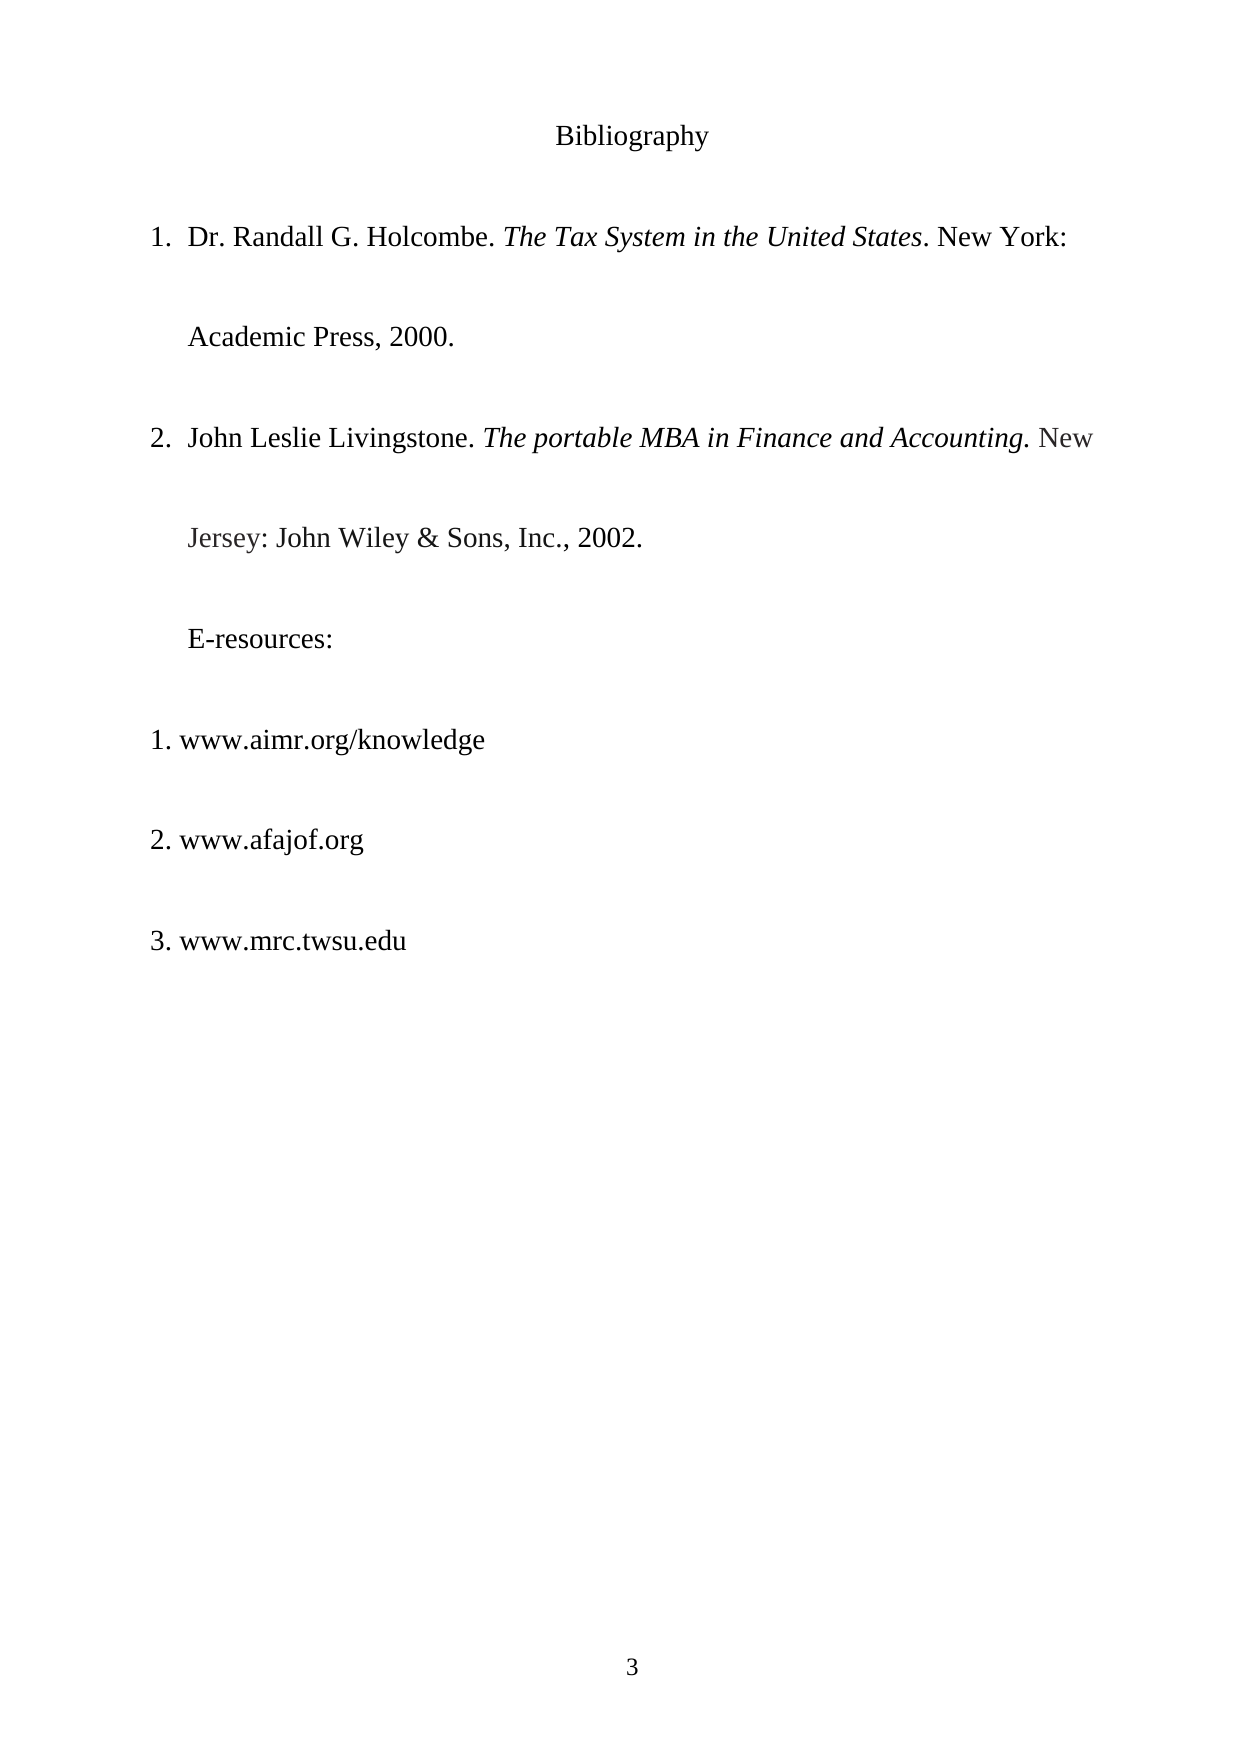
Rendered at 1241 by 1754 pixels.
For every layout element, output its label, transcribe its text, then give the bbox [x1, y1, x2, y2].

text E-resources: [187, 621, 1152, 655]
text 1. www.aimr.org/knowledge [150, 722, 1152, 755]
text 2. www.afajof.org [150, 822, 1152, 856]
text Bibliography [112, 118, 1152, 152]
text 3. www.mrc.twsu.edu [150, 923, 1152, 957]
list John Leslie Livingstone. The portable MBA in Finance and Accounting. New Jersey: John Wiley & Sons, Inc., 2002. [150, 420, 1152, 554]
list Dr. Randall G. Holcombe. The Tax System in the United States. New York: Academic Press, 2000. [150, 219, 1152, 353]
